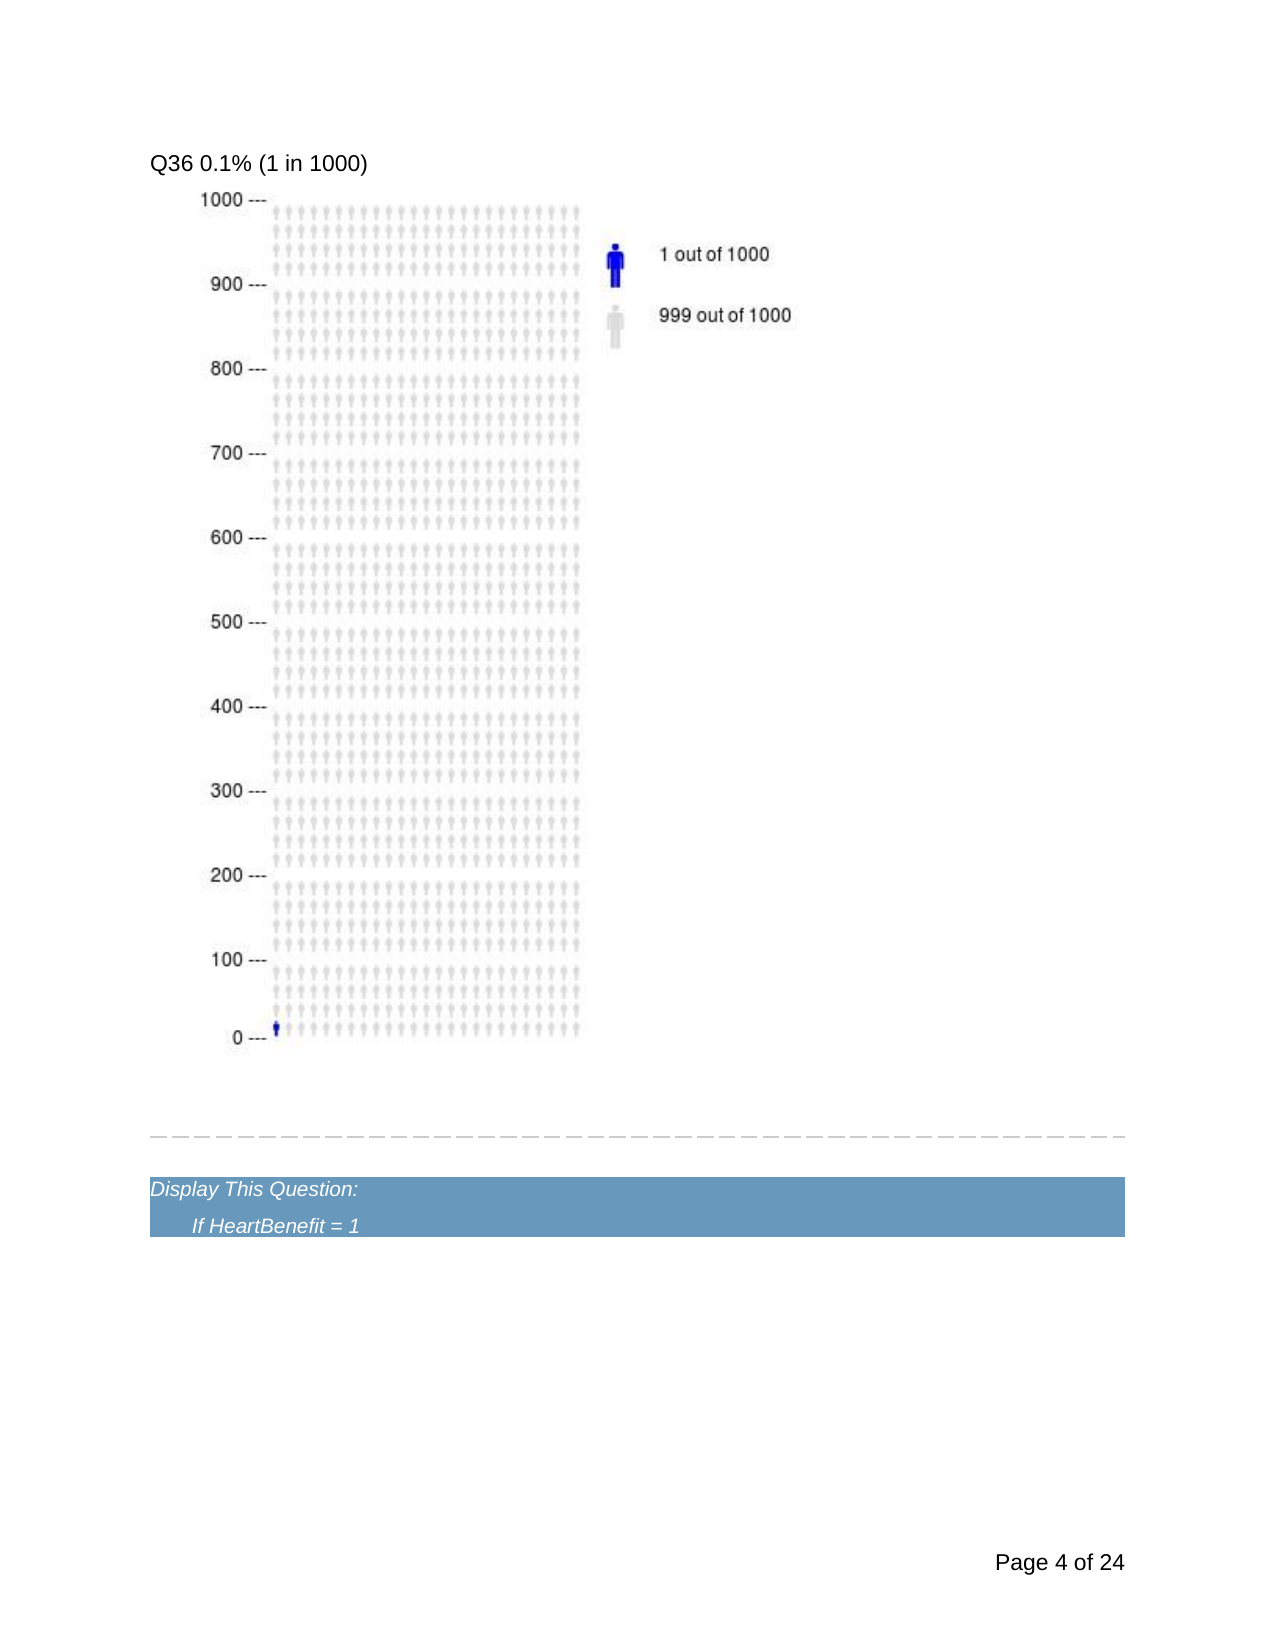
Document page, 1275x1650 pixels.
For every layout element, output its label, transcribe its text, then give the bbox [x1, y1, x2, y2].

text Q36 0.1% (1 in 1000) [150, 150, 1125, 176]
text If HeartBenefit = 1 [150, 1213, 1125, 1237]
text Display This Question: [150, 1177, 1125, 1201]
picture [150, 180, 1275, 1090]
